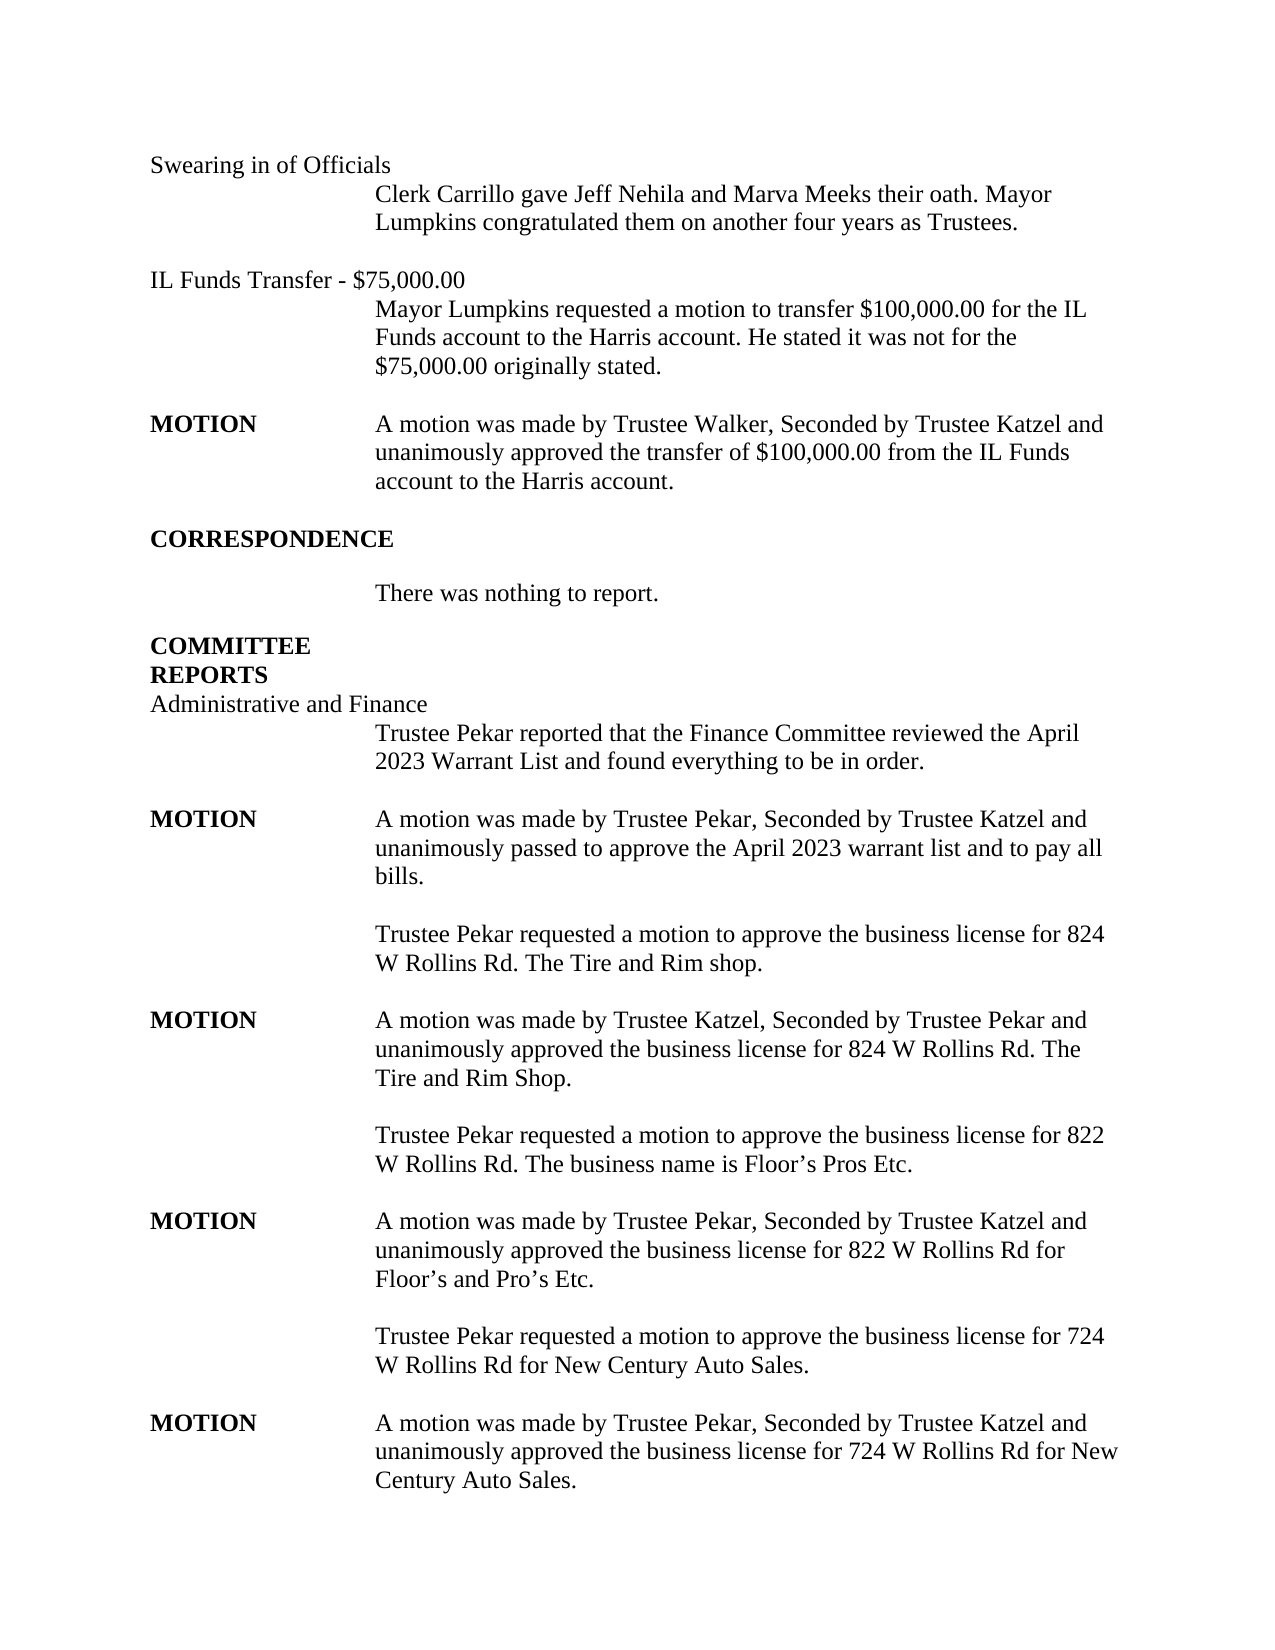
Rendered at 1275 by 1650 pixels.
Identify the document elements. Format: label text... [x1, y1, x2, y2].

text Administrative and Finance [150, 689, 1125, 718]
text MOTION A motion was made by Trustee Pekar, Seconded by Trustee Katzel and unanimously passed to approve the April 2023 warrant list and to pay all bills. [150, 804, 1125, 890]
text Mayor Lumpkins requested a motion to transfer $100,000.00 for the IL Funds account to the Harris account. He stated it was not for the $75,000.00 originally stated. [150, 294, 1125, 380]
text MOTION A motion was made by Trustee Walker, Seconded by Trustee Katzel and unanimously approved the transfer of $100,000.00 from the IL Funds account to the Harris account. [150, 409, 1125, 495]
text REPORTS [150, 660, 1125, 689]
text COMMITTEE [150, 631, 1125, 660]
text Swearing in of Officials [150, 150, 1125, 179]
text MOTION A motion was made by Trustee Pekar, Seconded by Trustee Katzel and unanimously approved the business license for 822 W Rollins Rd for Floor’s and Pro’s Etc. [150, 1206, 1125, 1293]
text Clerk Carrillo gave Jeff Nehila and Marva Meeks their oath. Mayor Lumpkins congratulated them on another four years as Trustees. [150, 179, 1125, 236]
text Trustee Pekar reported that the Finance Committee reviewed the April 2023 Warrant List and found everything to be in order. [375, 718, 1125, 775]
text MOTION A motion was made by Trustee Katzel, Seconded by Trustee Pekar and unanimously approved the business license for 824 W Rollins Rd. The Tire and Rim Shop. [150, 1005, 1125, 1091]
text MOTION A motion was made by Trustee Pekar, Seconded by Trustee Katzel and unanimously approved the business license for 724 W Rollins Rd for New Century Auto Sales. [150, 1408, 1125, 1494]
text IL Funds Transfer - $75,000.00 [150, 265, 1125, 294]
text Trustee Pekar requested a motion to approve the business license for 824 W Rollins Rd. The Tire and Rim shop. [150, 919, 1125, 976]
text There was nothing to report. [375, 578, 1125, 606]
text Trustee Pekar requested a motion to approve the business license for 724 W Rollins Rd for New Century Auto Sales. [150, 1321, 1125, 1379]
text CORRESPONDENCE [150, 524, 1125, 552]
text Trustee Pekar requested a motion to approve the business license for 822 W Rollins Rd. The business name is Floor’s Pros Etc. [150, 1120, 1125, 1178]
